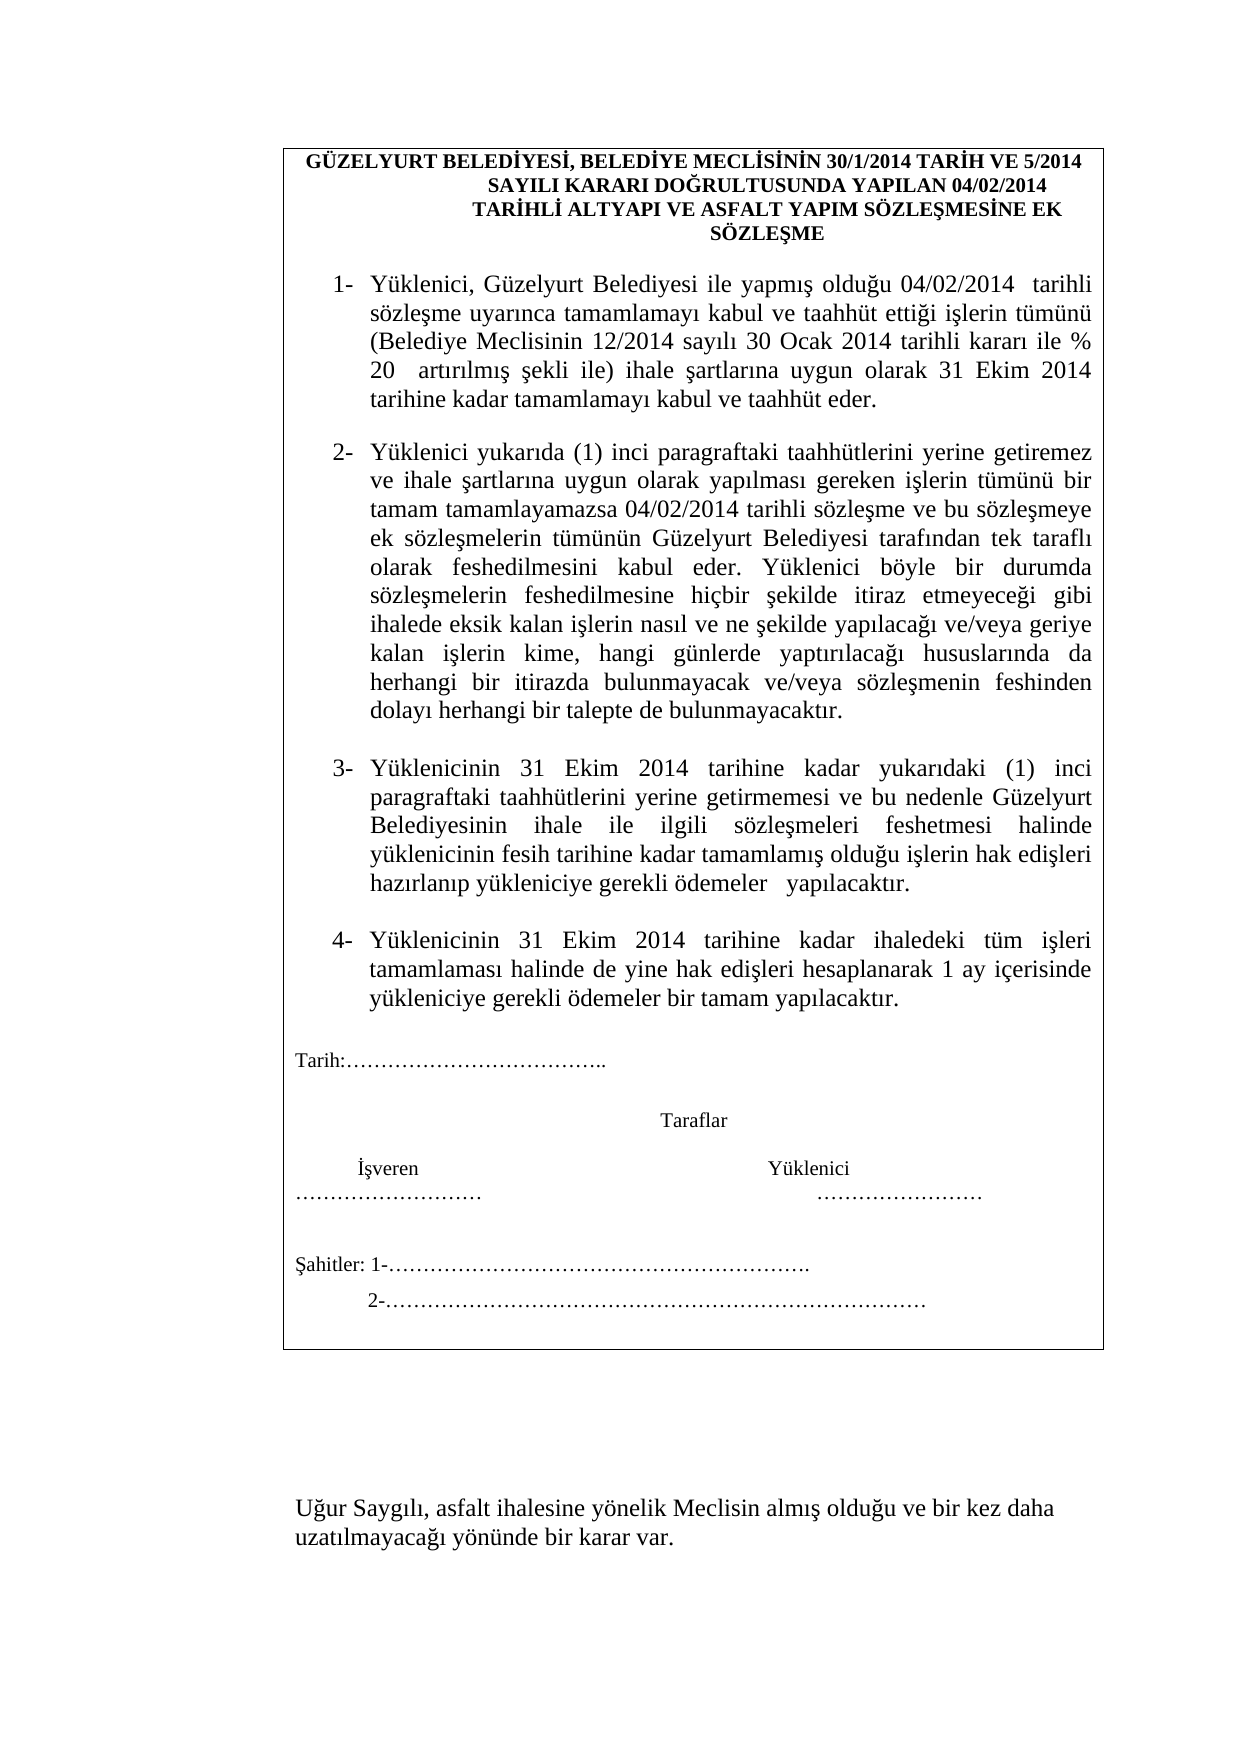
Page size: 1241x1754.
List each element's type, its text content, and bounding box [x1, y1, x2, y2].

table_header GÜZELYURT BELEDİYESİ, BELEDİYE MECLİSİNİN 30/1/2014 TARİH VE 5/2014 SAYILI KARARI DOĞRULTUSUNDA YAPILAN 04/02/2014 TARİHLİ ALTYAPI VE ASFALT YAPIM SÖZLEŞMESİNE EK SÖZLEŞME Yüklenici, Güzelyurt Belediyesi ile yapmış olduğu 04/02/2014 tarihli sözleşme uyarınca tamamlamayı kabul ve taahhüt ettiği işlerin tümünü (Belediye Meclisinin 12/2014 sayılı 30 Ocak 2014 tarihli kararı ile % 20 artırılmış şekli ile) ihale şartlarına uygun olarak 31 Ekim 2014 tarihine kadar tamamlamayı kabul ve taahhüt eder. Yüklenici yukarıda (1) inci paragraftaki taahhütlerini yerine getiremez ve ihale şartlarına uygun olarak yapılması gereken işlerin tümünü bir tamam tamamlayamazsa 04/02/2014 tarihli sözleşme ve bu sözleşmeye ek sözleşmelerin tümünün Güzelyurt Belediyesi tarafından tek taraflı olarak feshedilmesini kabul eder. Yüklenici böyle bir durumda sözleşmelerin feshedilmesine hiçbir şekilde itiraz etmeyeceği gibi ihalede eksik kalan işlerin nasıl ve ne şekilde yapılacağı ve/veya geriye kalan işlerin kime, hangi günlerde yaptırılacağı hususlarında da herhangi bir itirazda bulunmayacak ve/veya sözleşmenin feshinden dolayı herhangi bir talepte de bulunmayacaktır. Yüklenicinin 31 Ekim 2014 tarihine kadar yukarıdaki (1) inci paragraftaki taahhütlerini yerine getirmemesi ve bu nedenle Güzelyurt Belediyesinin ihale ile ilgili sözleşmeleri feshetmesi halinde yüklenicinin fesih tarihine kadar tamamlamış olduğu işlerin hak edişleri hazırlanıp yükleniciye gerekli ödemeler yapılacaktır. Yüklenicinin 31 Ekim 2014 tarihine kadar ihaledeki tüm işleri tamamlaması halinde de yine hak edişleri hesaplanarak 1 ay içerisinde yükleniciye gerekli ödemeler bir tamam yapılacaktır. Tarih:……………………………….. Taraflar İşveren Yüklenici ……………………… …………………… Şahitler: 1-……………………………………………………. 2-…………………………………………………………………… [284, 149, 1103, 1348]
text Uğur Saygılı, asfalt ihalesine yönelik Meclisin almış olduğu ve bir kez daha uzatılmayacağı yönünde bir karar var. [295, 1493, 1093, 1551]
